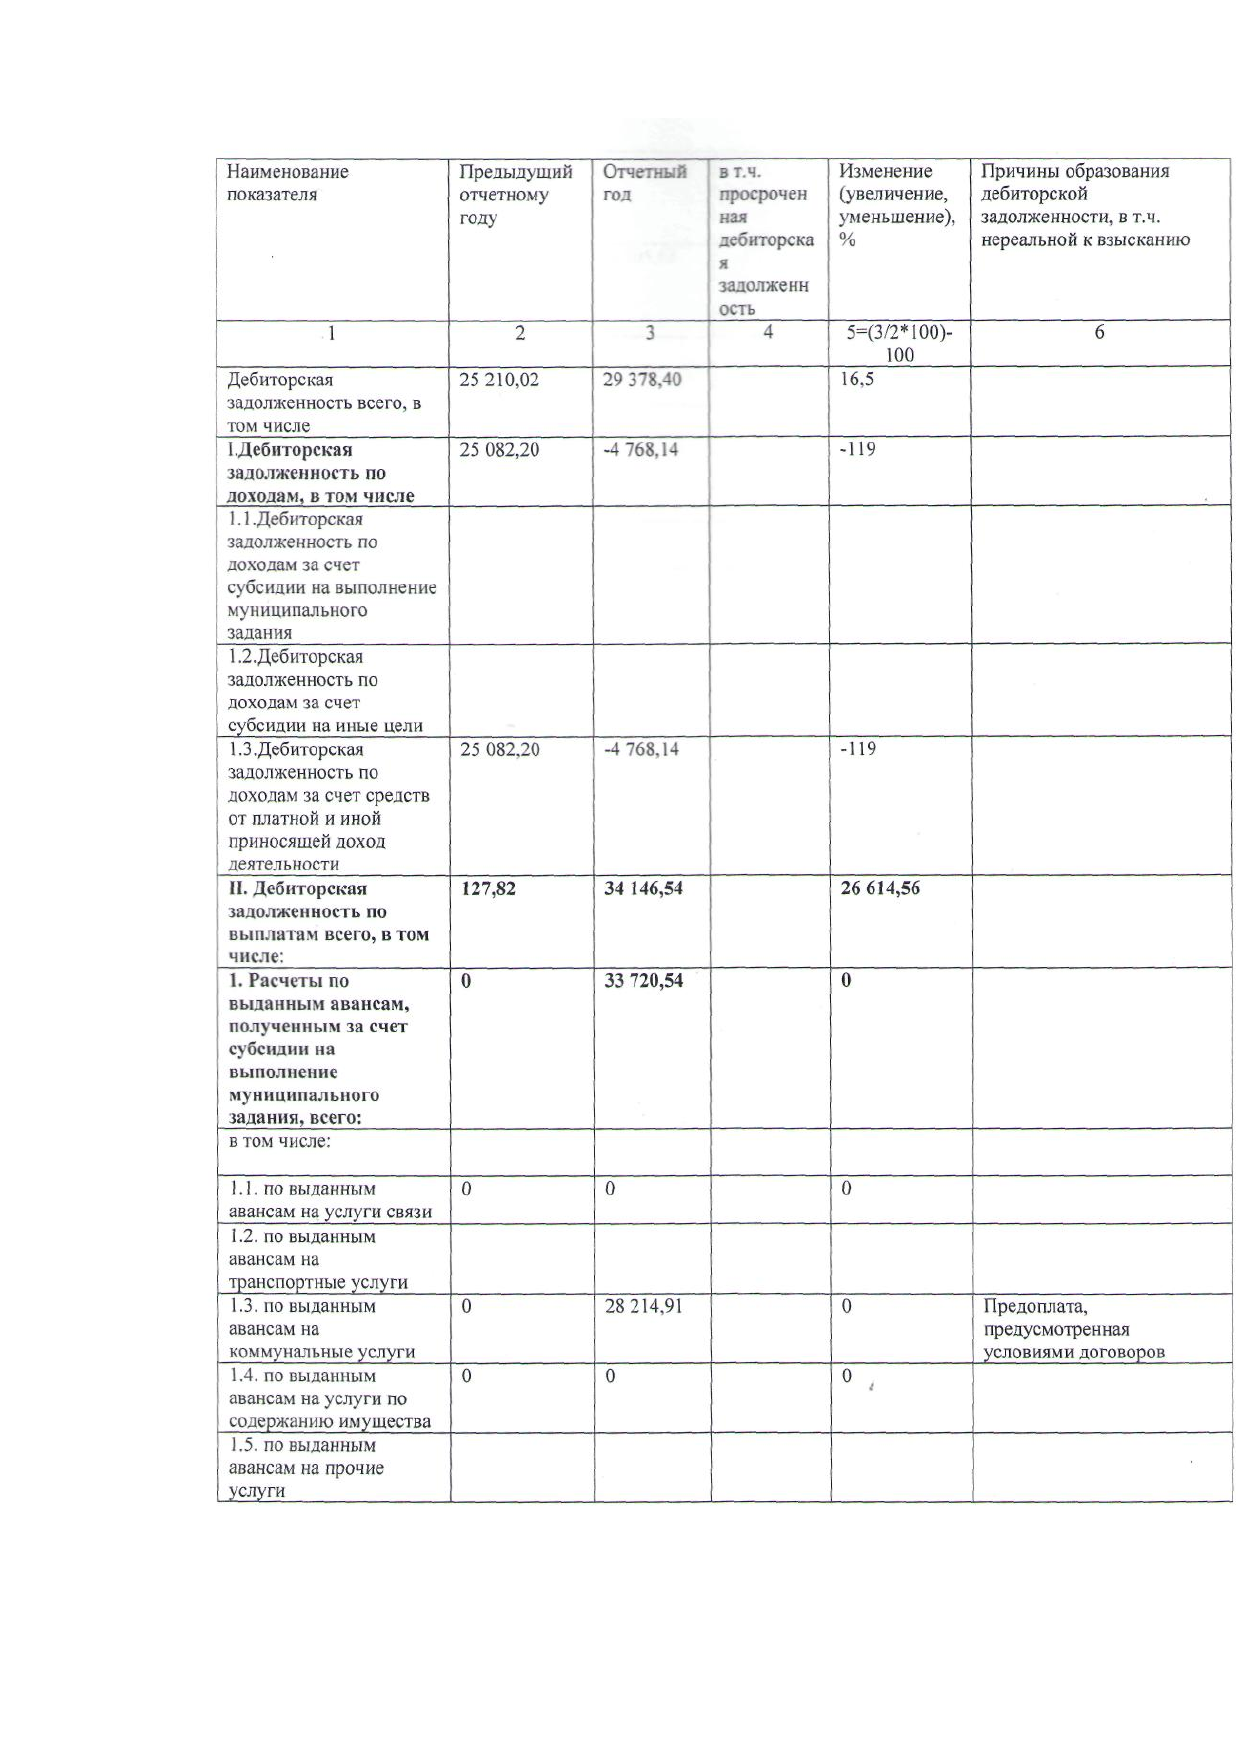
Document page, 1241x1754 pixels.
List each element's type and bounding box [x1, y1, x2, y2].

picture [177, 118, 1241, 1519]
